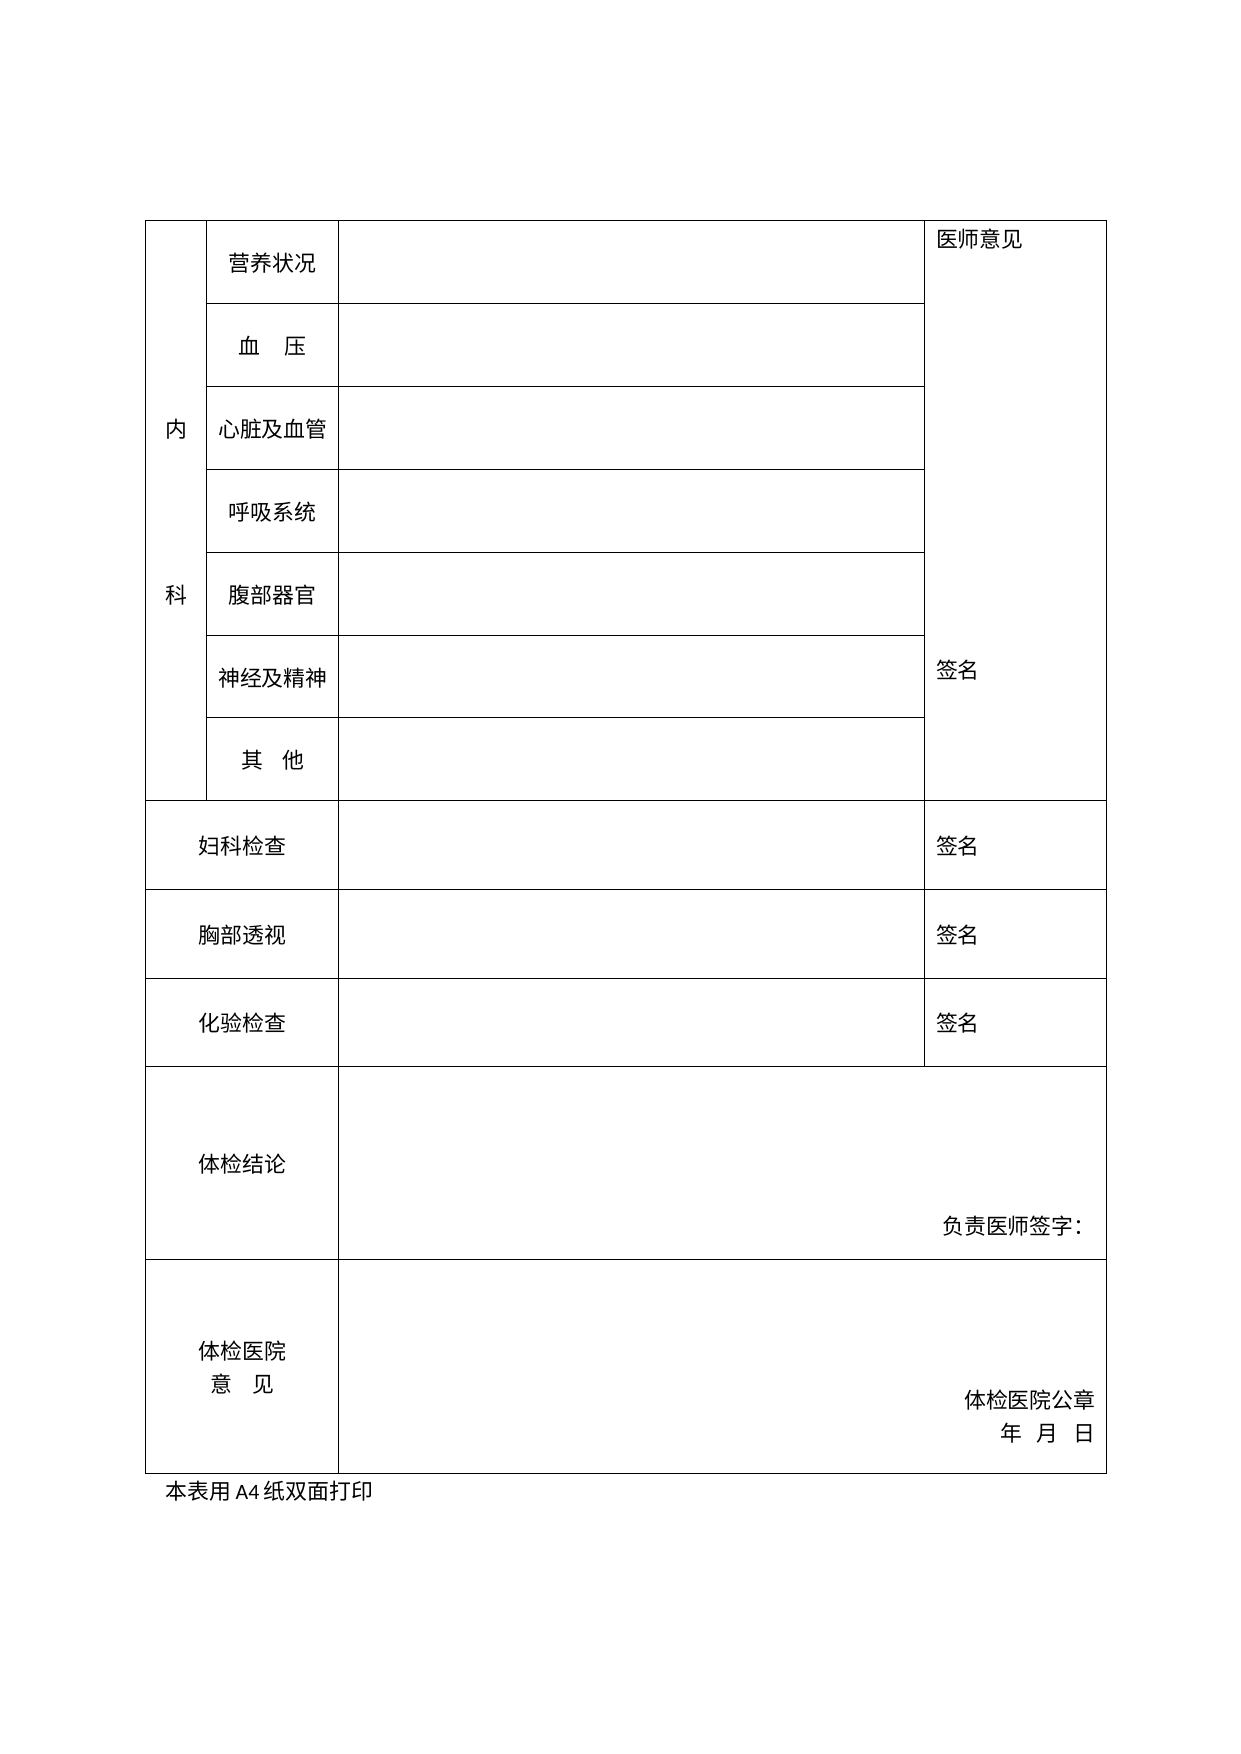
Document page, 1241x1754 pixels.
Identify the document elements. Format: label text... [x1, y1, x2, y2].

text 本表用A4纸双面打印 [165, 1474, 1087, 1507]
table_cell 血 压 [207, 304, 338, 386]
table_cell 其 他 [207, 718, 338, 800]
table_cell 体检医院 意 见 [146, 1260, 338, 1472]
table_cell [339, 553, 924, 634]
table_cell 签名 [925, 979, 1106, 1066]
table_cell 签名 [925, 890, 1106, 977]
table_cell [339, 801, 924, 889]
table_cell 签名 [925, 801, 1106, 889]
table_cell [339, 221, 924, 303]
table_cell [339, 890, 924, 977]
table_cell 呼吸系统 [207, 470, 338, 552]
table_cell 腹部器官 [207, 553, 338, 634]
table_cell 内 科 [146, 221, 206, 800]
table_cell 体检结论 [146, 1067, 338, 1258]
table_cell [339, 979, 924, 1066]
table_cell [339, 470, 924, 552]
table_cell 胸部透视 [146, 890, 338, 977]
table_cell 体检医院公章 年 月 日 [339, 1260, 1106, 1472]
table_cell [339, 304, 924, 386]
table_cell [339, 636, 924, 717]
table_cell [339, 718, 924, 800]
table_cell 医师意见 签名 [925, 221, 1106, 800]
table_cell 妇科检查 [146, 801, 338, 889]
table_cell 心脏及血管 [207, 387, 338, 469]
table_cell 化验检查 [146, 979, 338, 1066]
table_cell 负责医师签字： [339, 1067, 1106, 1258]
table_cell 营养状况 [207, 221, 338, 303]
table_cell [339, 387, 924, 469]
table_cell 神经及精神 [207, 636, 338, 717]
